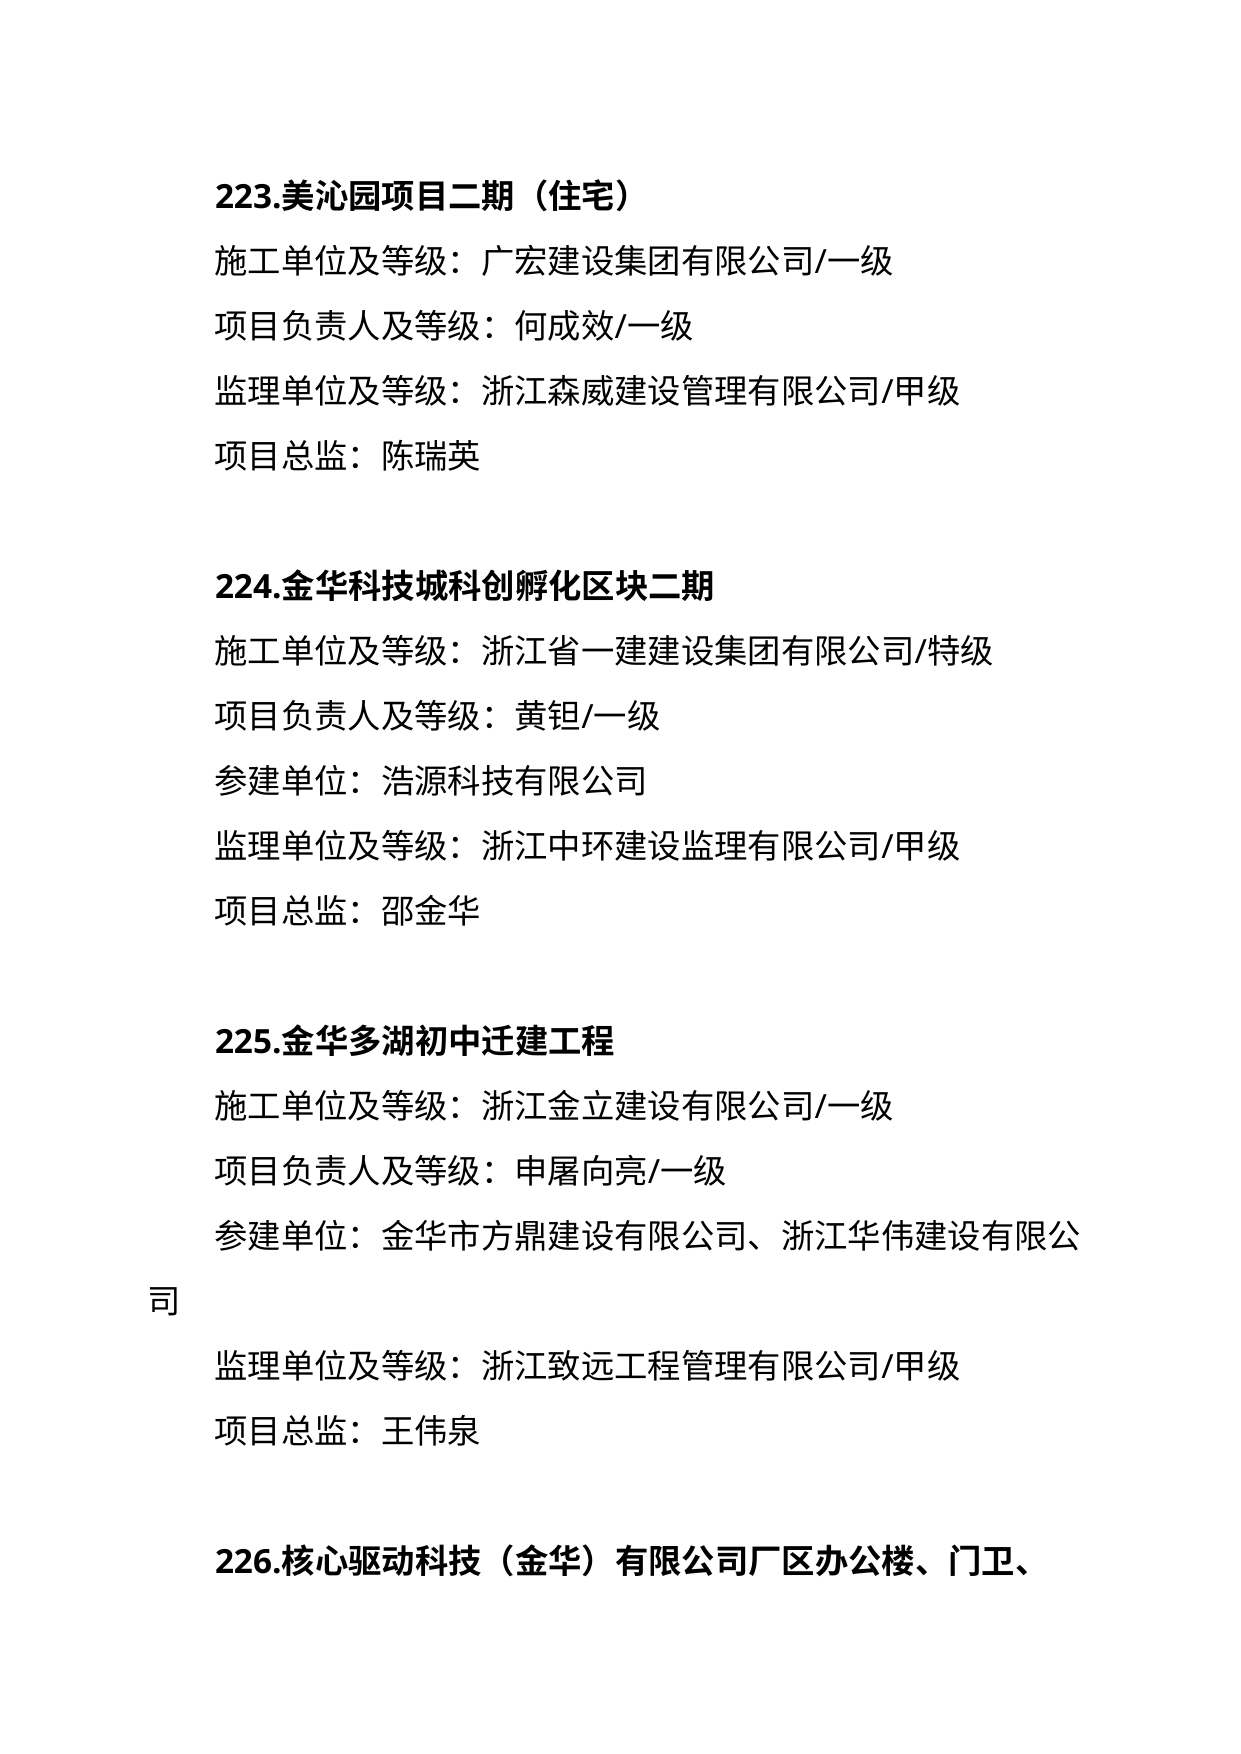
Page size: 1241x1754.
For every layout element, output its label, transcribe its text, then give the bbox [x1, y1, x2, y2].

list 监理单位及等级：浙江中环建设监理有限公司/甲级 [148, 812, 1092, 877]
list 223.美沁园项目二期（住宅） [148, 162, 1092, 227]
list 监理单位及等级：浙江致远工程管理有限公司/甲级 [148, 1332, 1092, 1397]
list 参建单位：浩源科技有限公司 [148, 747, 1092, 812]
list 项目总监：王伟泉 [148, 1397, 1092, 1462]
list 项目负责人及等级：申屠向亮/一级 [148, 1137, 1092, 1202]
list 225.金华多湖初中迁建工程 [148, 1007, 1092, 1072]
list 参建单位：金华市方鼎建设有限公司、浙江华伟建设有限公司 [148, 1202, 1092, 1332]
list 项目负责人及等级：黄钽/一级 [148, 682, 1092, 747]
list 施工单位及等级：浙江金立建设有限公司/一级 [148, 1072, 1092, 1137]
list 项目总监：邵金华 [148, 877, 1092, 942]
list 项目总监：陈瑞英 [148, 422, 1092, 487]
list 224.金华科技城科创孵化区块二期 [148, 552, 1092, 617]
list 施工单位及等级：浙江省一建建设集团有限公司/特级 [148, 617, 1092, 682]
list 项目负责人及等级：何成效/一级 [148, 292, 1092, 357]
list 施工单位及等级：广宏建设集团有限公司/一级 [148, 227, 1092, 292]
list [148, 1527, 1092, 1592]
list 监理单位及等级：浙江森威建设管理有限公司/甲级 [148, 357, 1092, 422]
